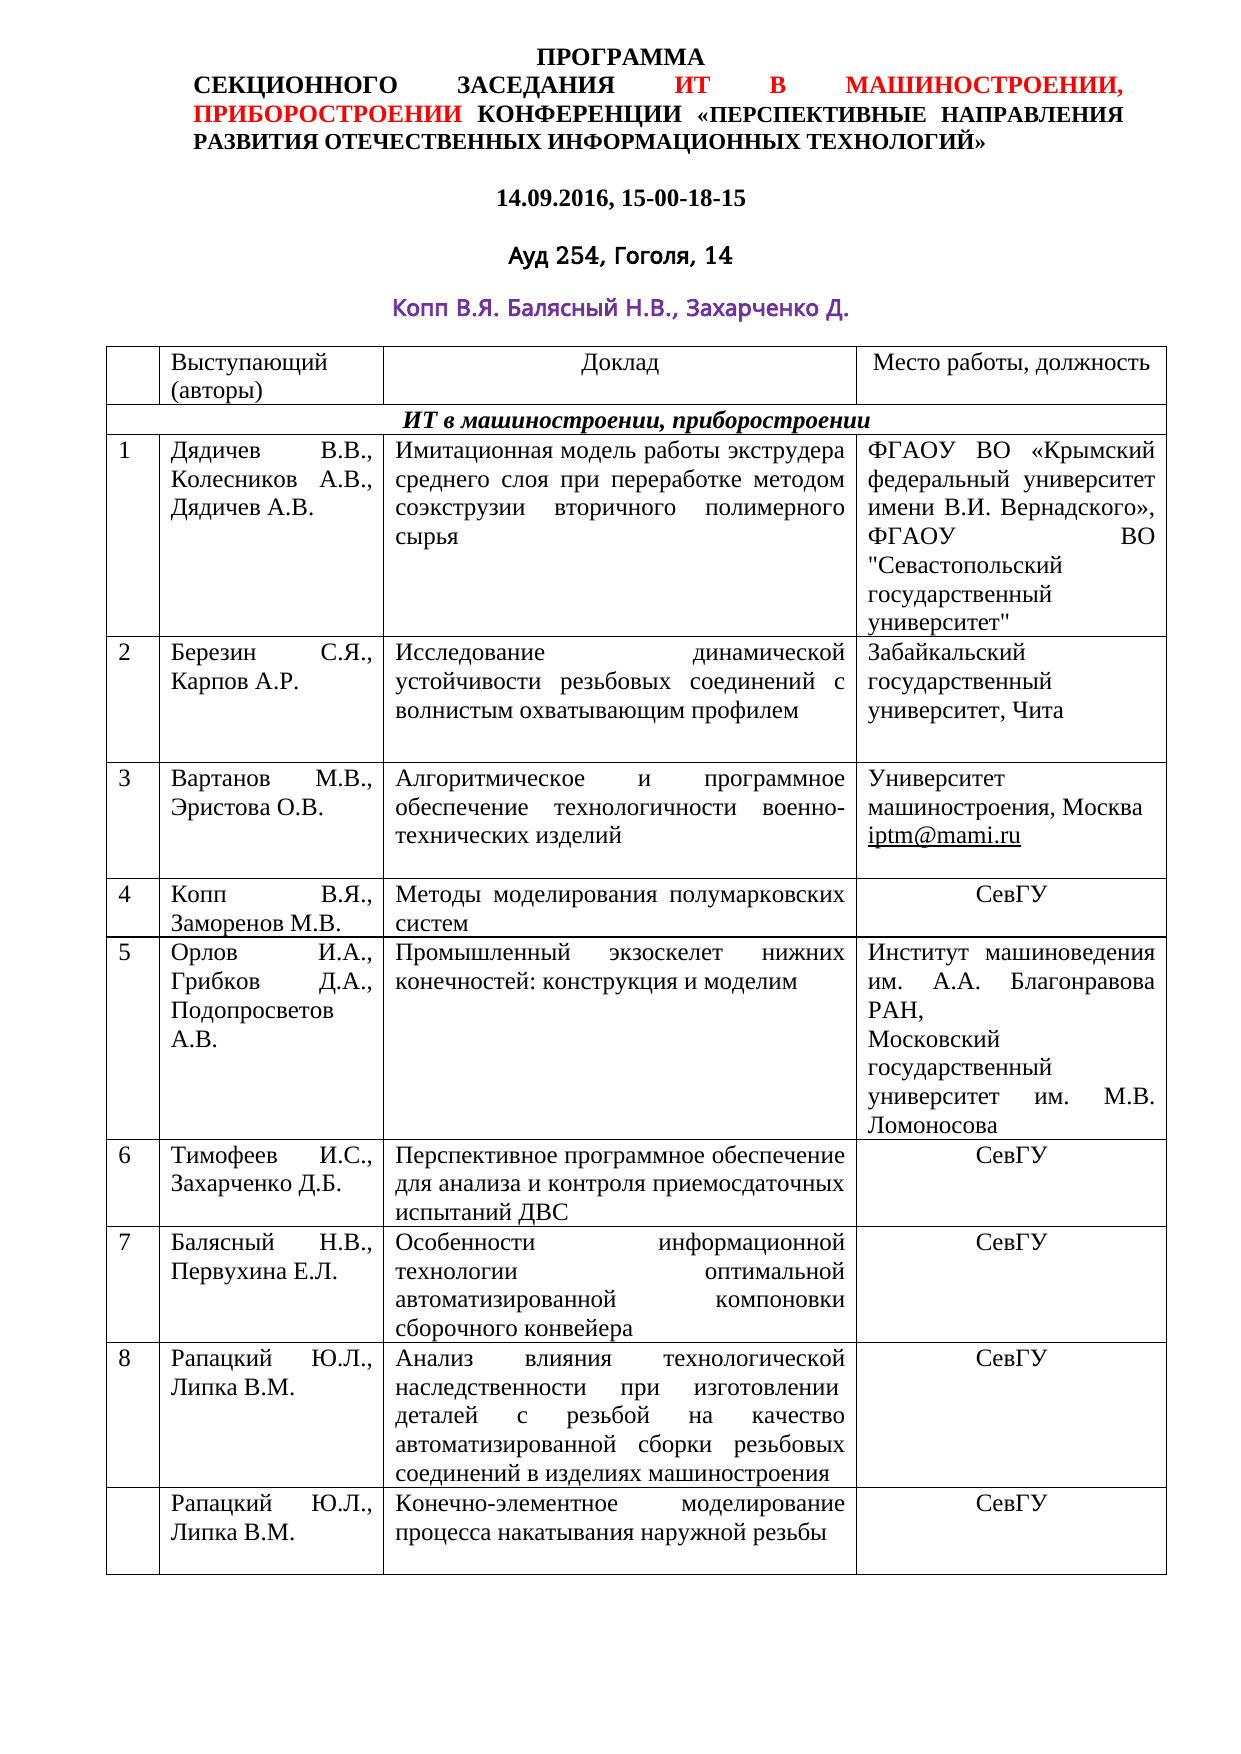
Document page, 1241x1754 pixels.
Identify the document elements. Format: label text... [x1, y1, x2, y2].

table_cell Исследование динамической устойчивости резьбовых соединений с волнистым охватывающим профилем [384, 637, 856, 762]
table_cell Университет машиностроения, Москва iptm@mami.ru [857, 763, 1166, 878]
table_cell Рапацкий Ю.Л., Липка В.М. [160, 1343, 383, 1487]
table_cell 2 [107, 637, 159, 762]
text Ауд 254, Гоголя, 14 [118, 241, 1123, 268]
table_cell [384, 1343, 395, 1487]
table_header Доклад [384, 347, 856, 404]
table_cell СевГУ [857, 1488, 1166, 1574]
table_cell Имитационная модель работы экструдера среднего слоя при переработке методом соэкструзии вторичного полимерного сырья [384, 435, 856, 636]
table_header Место работы, должность [857, 347, 1166, 404]
table_cell Дядичев В.В., Колесников А.В., Дядичев А.В. [160, 435, 383, 636]
table_cell 5 [107, 938, 159, 1139]
table_cell Рапацкий Ю.Л., Липка В.М. [160, 1488, 383, 1574]
text программа [118, 42, 1123, 71]
table_cell Забайкальский государственный университет, Чита [857, 637, 1166, 762]
table_cell СевГУ [857, 1227, 1166, 1342]
table_cell Балясный Н.В., Первухина Е.Л. [160, 1227, 383, 1342]
table_header Выступающий (авторы) [160, 347, 383, 404]
table_cell ИТ в машиностроении, приборостроении [107, 405, 1166, 434]
table_cell Конечно-элементное моделирование процесса накатывания наружной резьбы [384, 1488, 856, 1574]
table_cell Институт машиноведения им. А.А. Благонравова РАН, Московский государственный университет им. М.В. Ломоносова [857, 938, 1166, 1139]
table_cell Тимофеев И.С., Захарченко Д.Б. [160, 1140, 383, 1226]
table_cell Березин С.Я., Карпов А.Р. [160, 637, 383, 762]
table_cell 7 [107, 1227, 159, 1342]
table_cell ФГАОУ ВО «Крымский федеральный университет имени В.И. Вернадского», ФГАОУ ВО "Севастопольский государственный университет" [857, 435, 1166, 636]
table_cell СевГУ [857, 1140, 1166, 1226]
text секционного ЗАСЕДАНИя ИТ в машиностроении, приборостроении КОНФЕРЕНЦИИ «Перспективные направления развития отечественных информационных технологий» [193, 71, 1123, 154]
text Копп В.Я. Балясный Н.В., Захарченко Д. [118, 293, 1123, 321]
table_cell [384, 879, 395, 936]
table_cell Особенности информационной технологии оптимальной автоматизированной компоновки сборочного конвейера [384, 1227, 856, 1342]
text 14.09.2016, 15-00-18-15 [118, 183, 1123, 212]
table_cell Алгоритмическое и программное обеспечение технологичности военно-технических изделий [384, 763, 856, 878]
table_cell СевГУ [857, 879, 1166, 936]
table_cell [107, 1488, 159, 1574]
table_cell СевГУ [857, 1343, 1166, 1487]
table_cell Методы моделирования полумарковских систем [468, 879, 856, 936]
table_header [107, 347, 159, 404]
table_cell 3 [107, 763, 159, 878]
table_cell Перспективное программное обеспечение для анализа и контроля приемосдаточных испытаний ДВС [384, 1140, 856, 1226]
table_cell Орлов И.А., Грибков Д.А., Подопросветов А.В. [160, 938, 383, 1139]
table_cell Копп В.Я., Заморенов М.В. [160, 879, 383, 936]
table_cell 6 [107, 1140, 159, 1226]
table_cell Вартанов М.В., Эристова О.В. [160, 763, 383, 878]
table_cell 1 [107, 435, 159, 636]
table_cell 4 [107, 879, 159, 936]
table_cell 8 [107, 1343, 159, 1487]
table_cell Промышленный экзоскелет нижних конечностей: конструкция и моделим [384, 938, 856, 1139]
